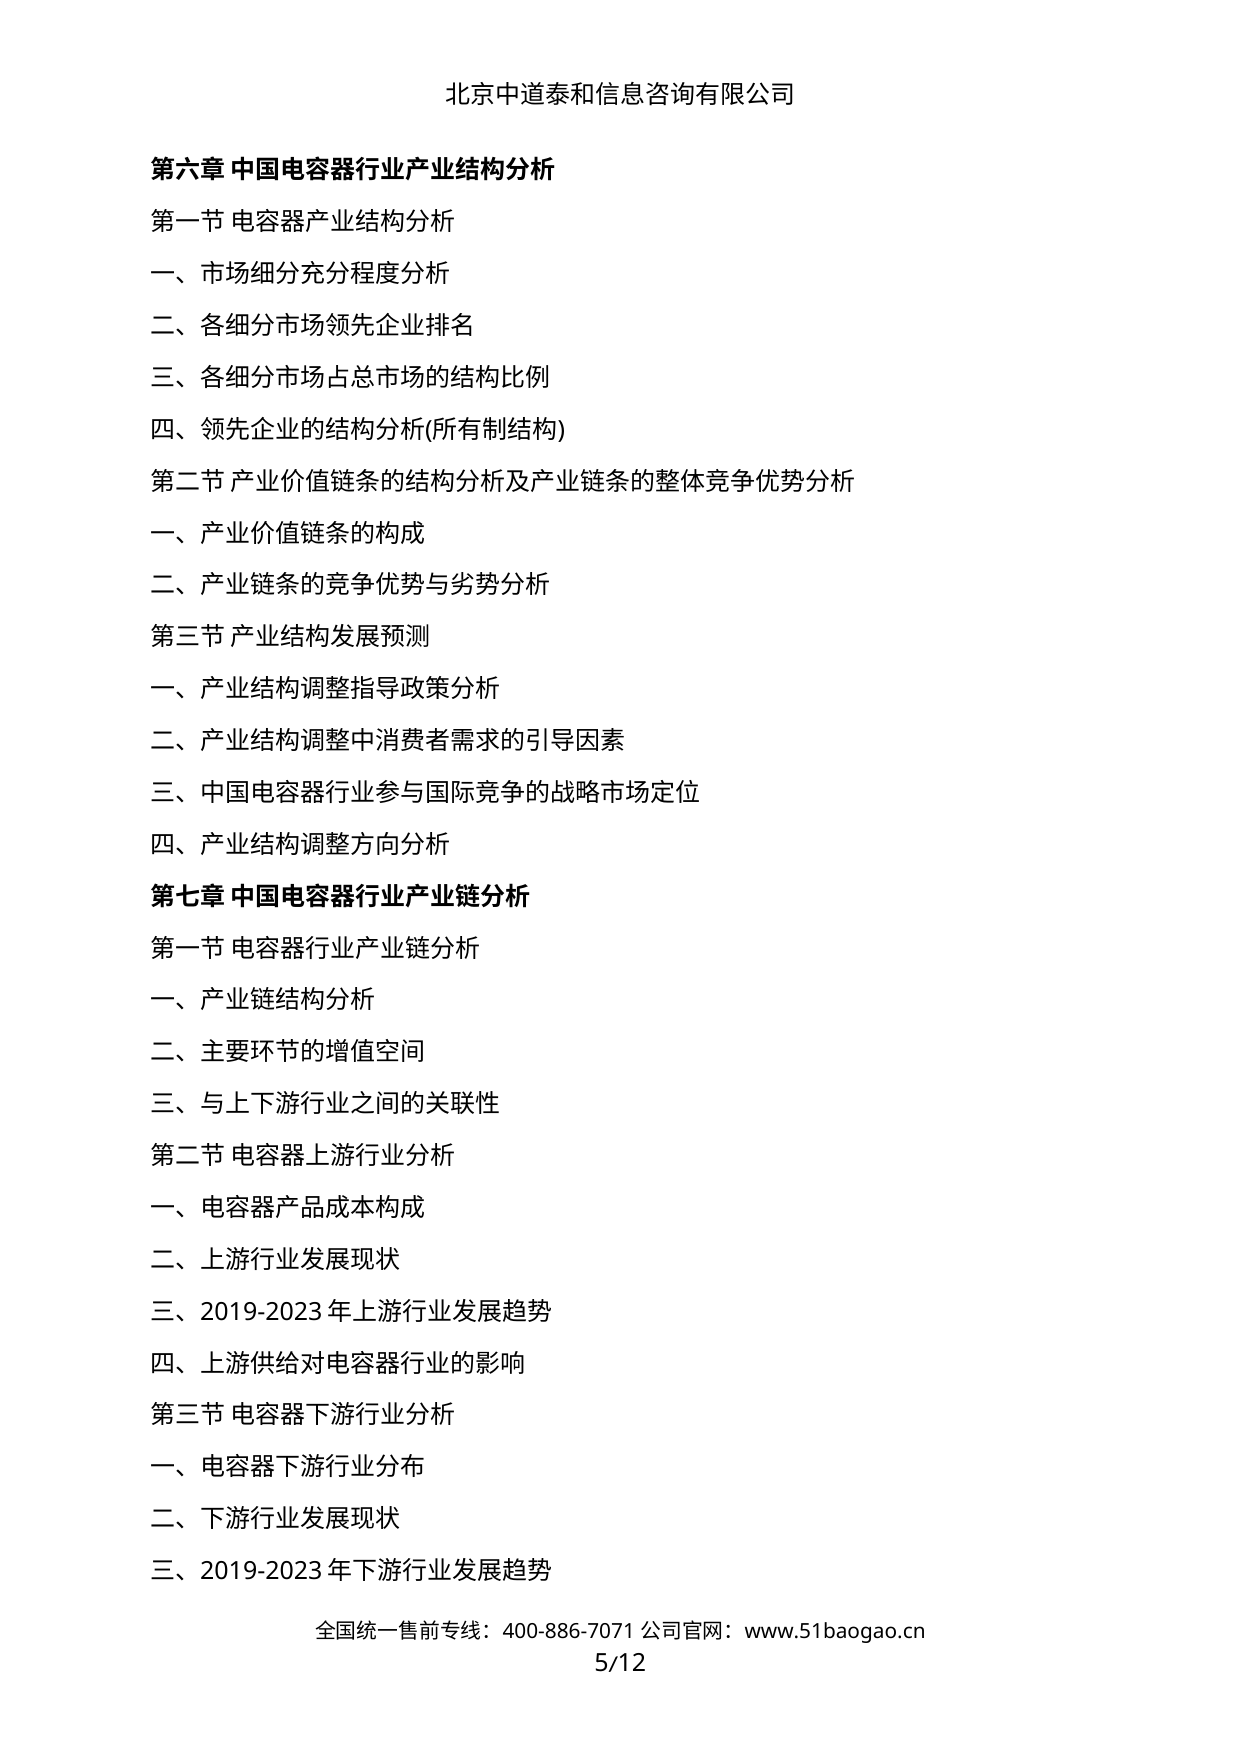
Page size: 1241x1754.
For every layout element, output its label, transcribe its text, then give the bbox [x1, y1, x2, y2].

text 四、上游供给对电容器行业的影响 [150, 1343, 1090, 1379]
text 第二节 电容器上游行业分析 [150, 1136, 1090, 1172]
text 三、中国电容器行业参与国际竞争的战略市场定位 [150, 772, 1090, 809]
text 第二节 产业价值链条的结构分析及产业链条的整体竞争优势分析 [150, 461, 1090, 497]
text 二、产业结构调整中消费者需求的引导因素 [150, 721, 1090, 757]
text 一、产业结构调整指导政策分析 [150, 669, 1090, 705]
text 二、主要环节的增值空间 [150, 1032, 1090, 1068]
text 第三节 电容器下游行业分析 [150, 1395, 1090, 1431]
text 四、领先企业的结构分析(所有制结构) [150, 409, 1090, 446]
text 第一节 电容器行业产业链分析 [150, 928, 1090, 964]
text 四、产业结构调整方向分析 [150, 824, 1090, 861]
text 三、各细分市场占总市场的结构比例 [150, 357, 1090, 394]
text 三、与上下游行业之间的关联性 [150, 1084, 1090, 1120]
text 第三节 产业结构发展预测 [150, 617, 1090, 653]
text 一、电容器产品成本构成 [150, 1187, 1090, 1224]
text 第六章 中国电容器行业产业结构分析 [150, 150, 1090, 186]
text 二、上游行业发展现状 [150, 1239, 1090, 1276]
text 第七章 中国电容器行业产业链分析 [150, 876, 1090, 912]
text 二、下游行业发展现状 [150, 1499, 1090, 1535]
text 一、产业价值链条的构成 [150, 513, 1090, 549]
text 二、各细分市场领先企业排名 [150, 306, 1090, 342]
text 一、电容器下游行业分布 [150, 1447, 1090, 1483]
text 一、市场细分充分程度分析 [150, 254, 1090, 290]
text 三、2019-2023年下游行业发展趋势 [150, 1551, 1090, 1587]
text 一、产业链结构分析 [150, 980, 1090, 1016]
text 第一节 电容器产业结构分析 [150, 202, 1090, 238]
text 二、产业链条的竞争优势与劣势分析 [150, 565, 1090, 601]
text 三、2019-2023年上游行业发展趋势 [150, 1291, 1090, 1327]
